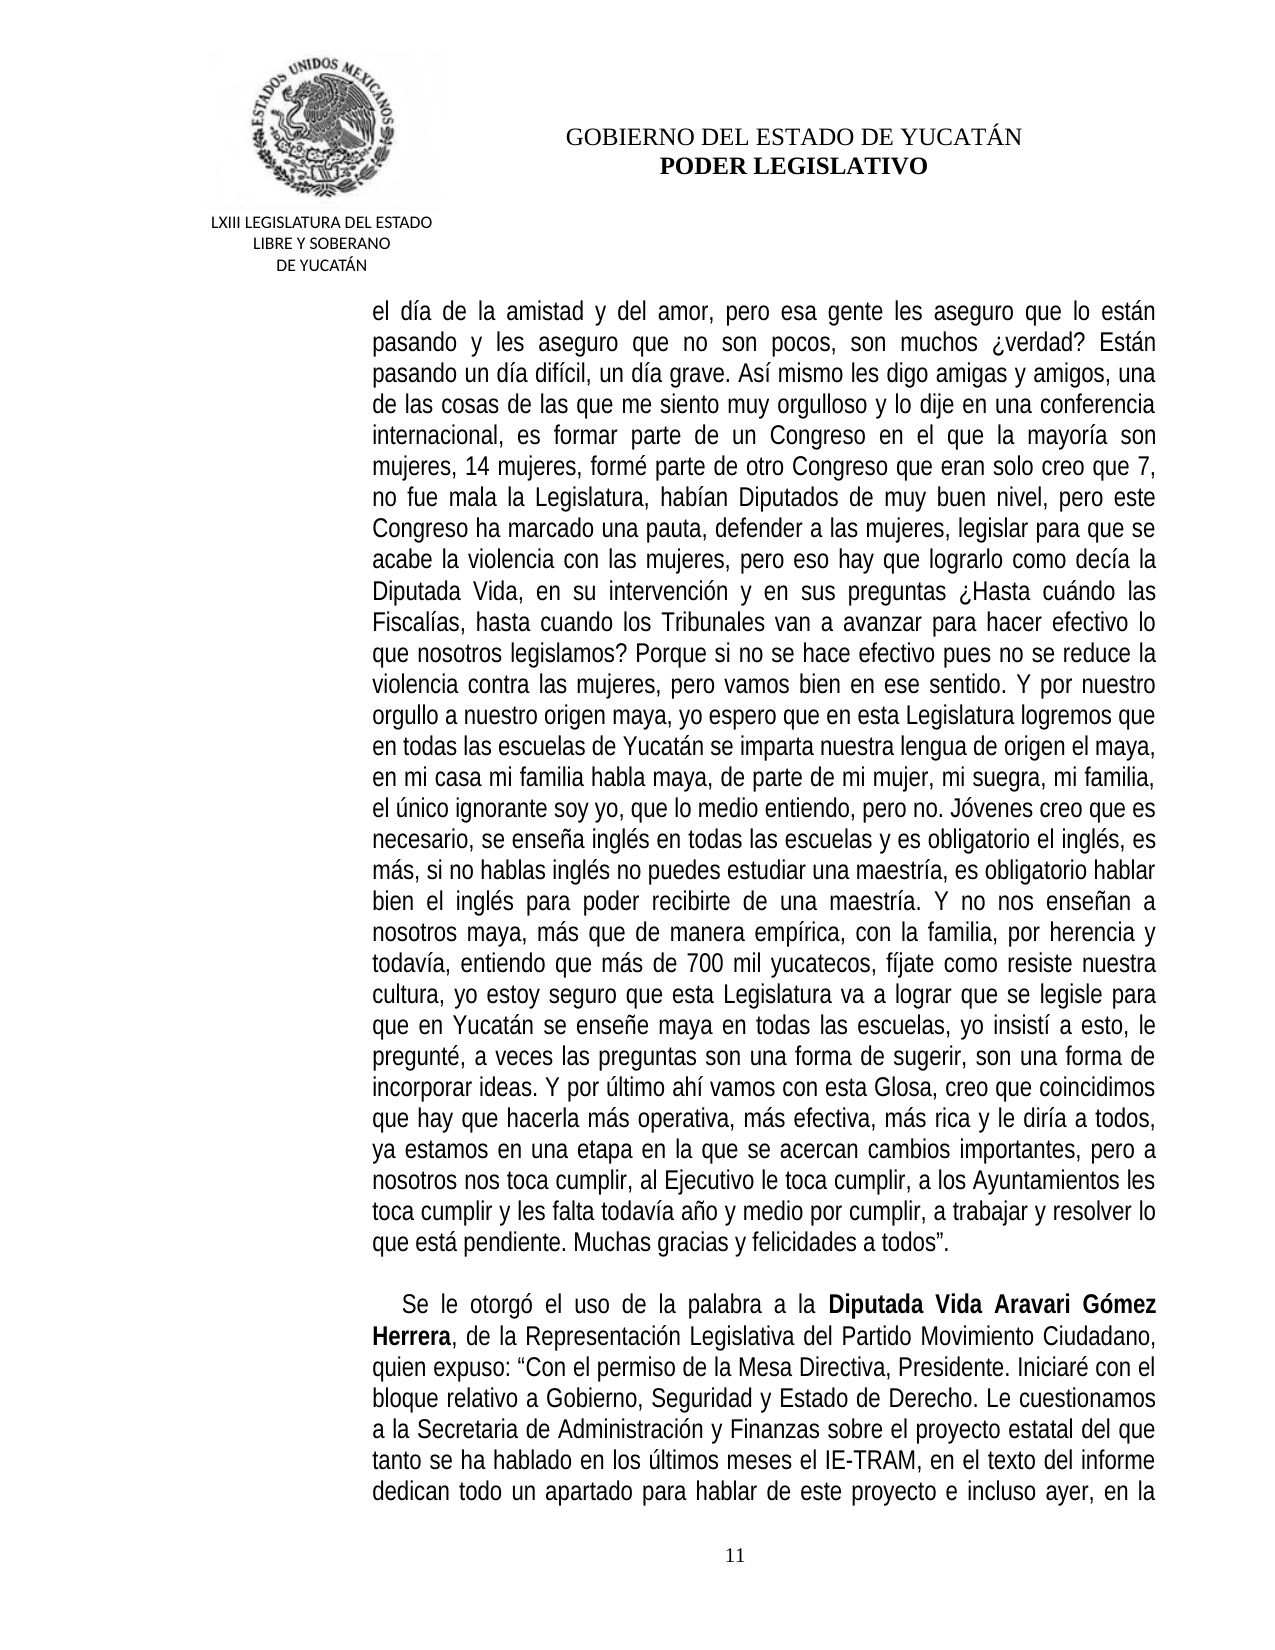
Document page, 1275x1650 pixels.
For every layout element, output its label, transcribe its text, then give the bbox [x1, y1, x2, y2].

picture [206, 50, 443, 211]
